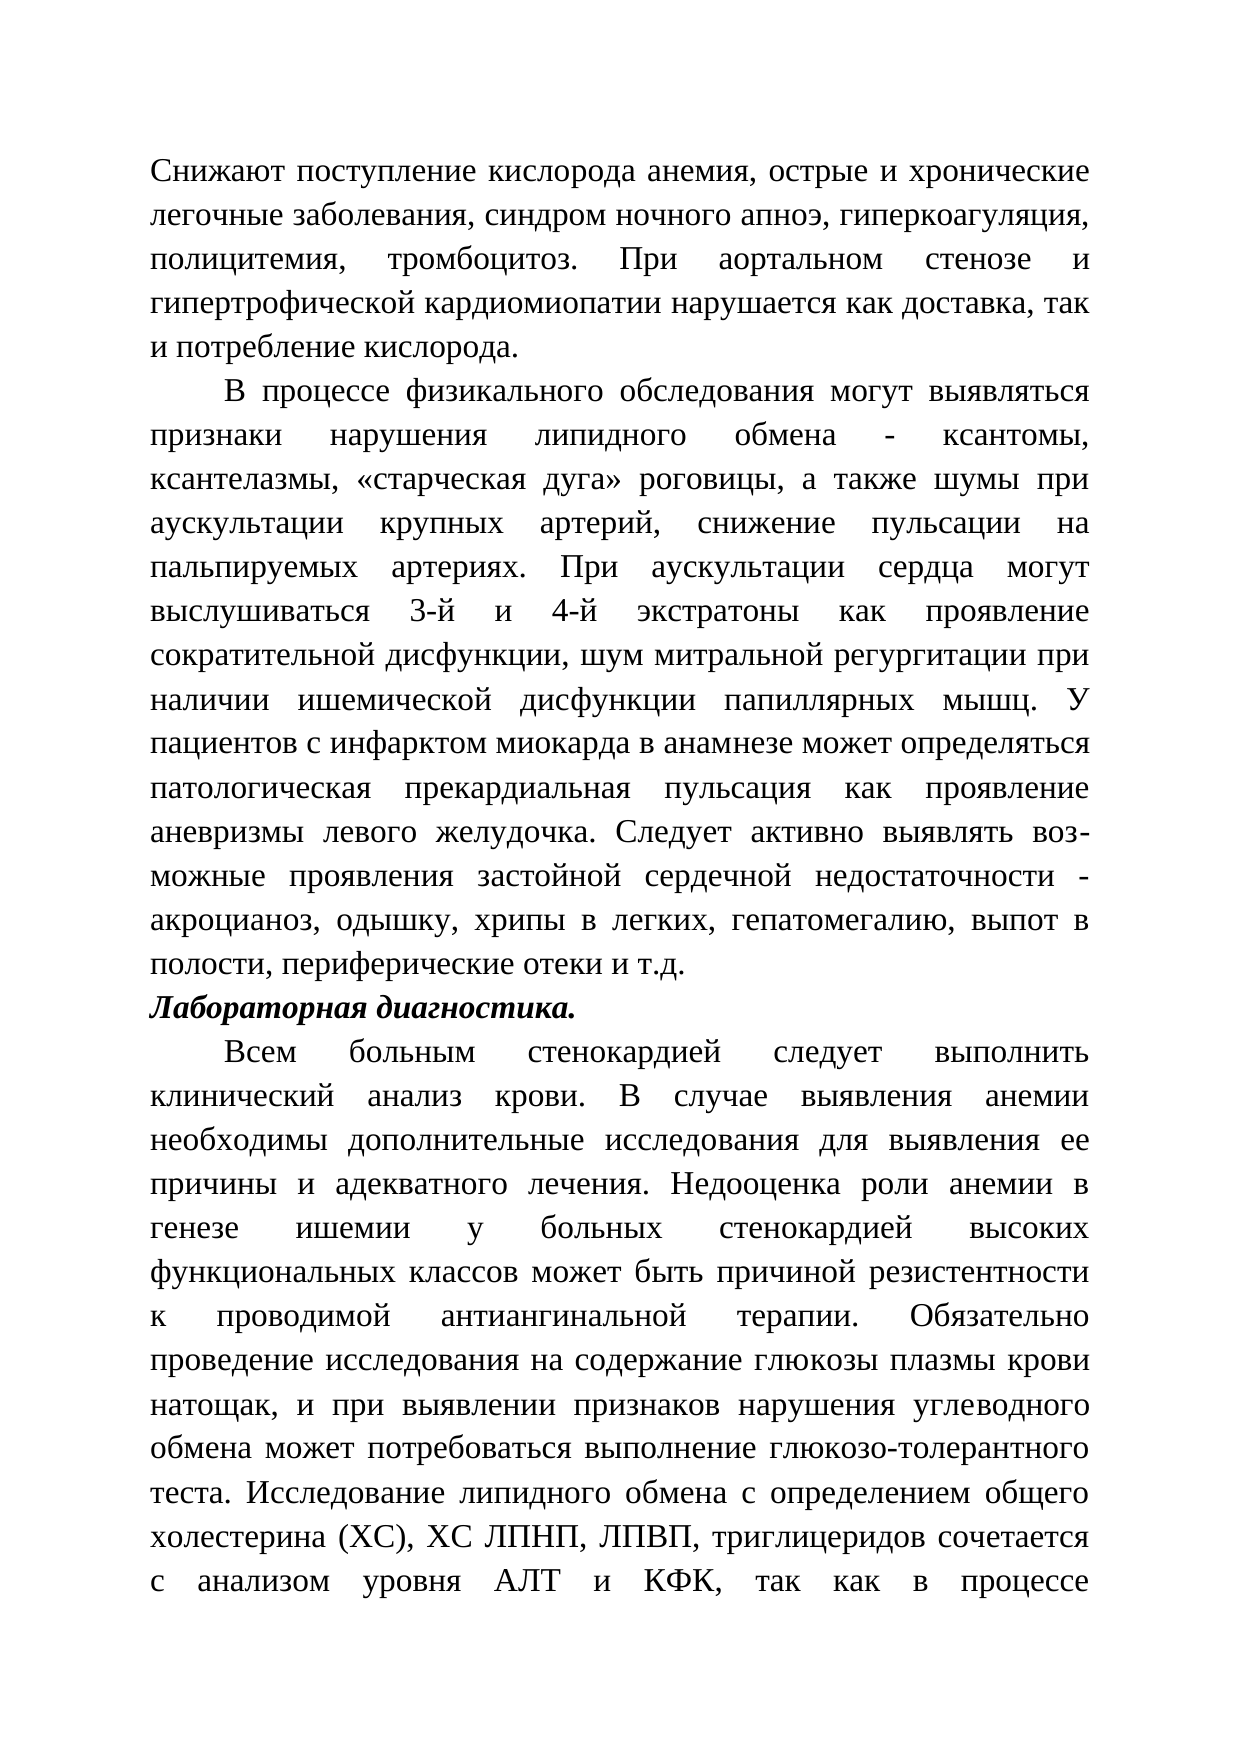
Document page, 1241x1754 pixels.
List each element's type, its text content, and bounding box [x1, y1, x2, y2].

text Лабораторная диагностика. [150, 987, 1090, 1026]
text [150, 150, 1090, 364]
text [150, 1031, 1090, 1598]
text В процессе физикального обследования могут выявляться признаки нарушения липидного обмена - ксантомы, ксантелазмы, «старческая дуга» роговицы, а также шумы при аускультации крупных артерий, снижение пульсации на пальпируемых артериях. При аускультации сердца могут выслушиваться 3-й и 4-й экстратоны как проявление сократительной дисфункции, шум митральной регургитации при наличии ишемической дисфункции папиллярных мышц. У пациентов с инфарктом миокарда в анамнезе может определяться патологическая прекардиальная пульсация как проявление аневризмы левого желудочка. Следует активно выявлять возможные проявления застойной сердечной недостаточности - акроцианоз, одышку, хрипы в легких, гепатомегалию, выпот в полости, периферические отеки и т.д. [150, 370, 1090, 981]
